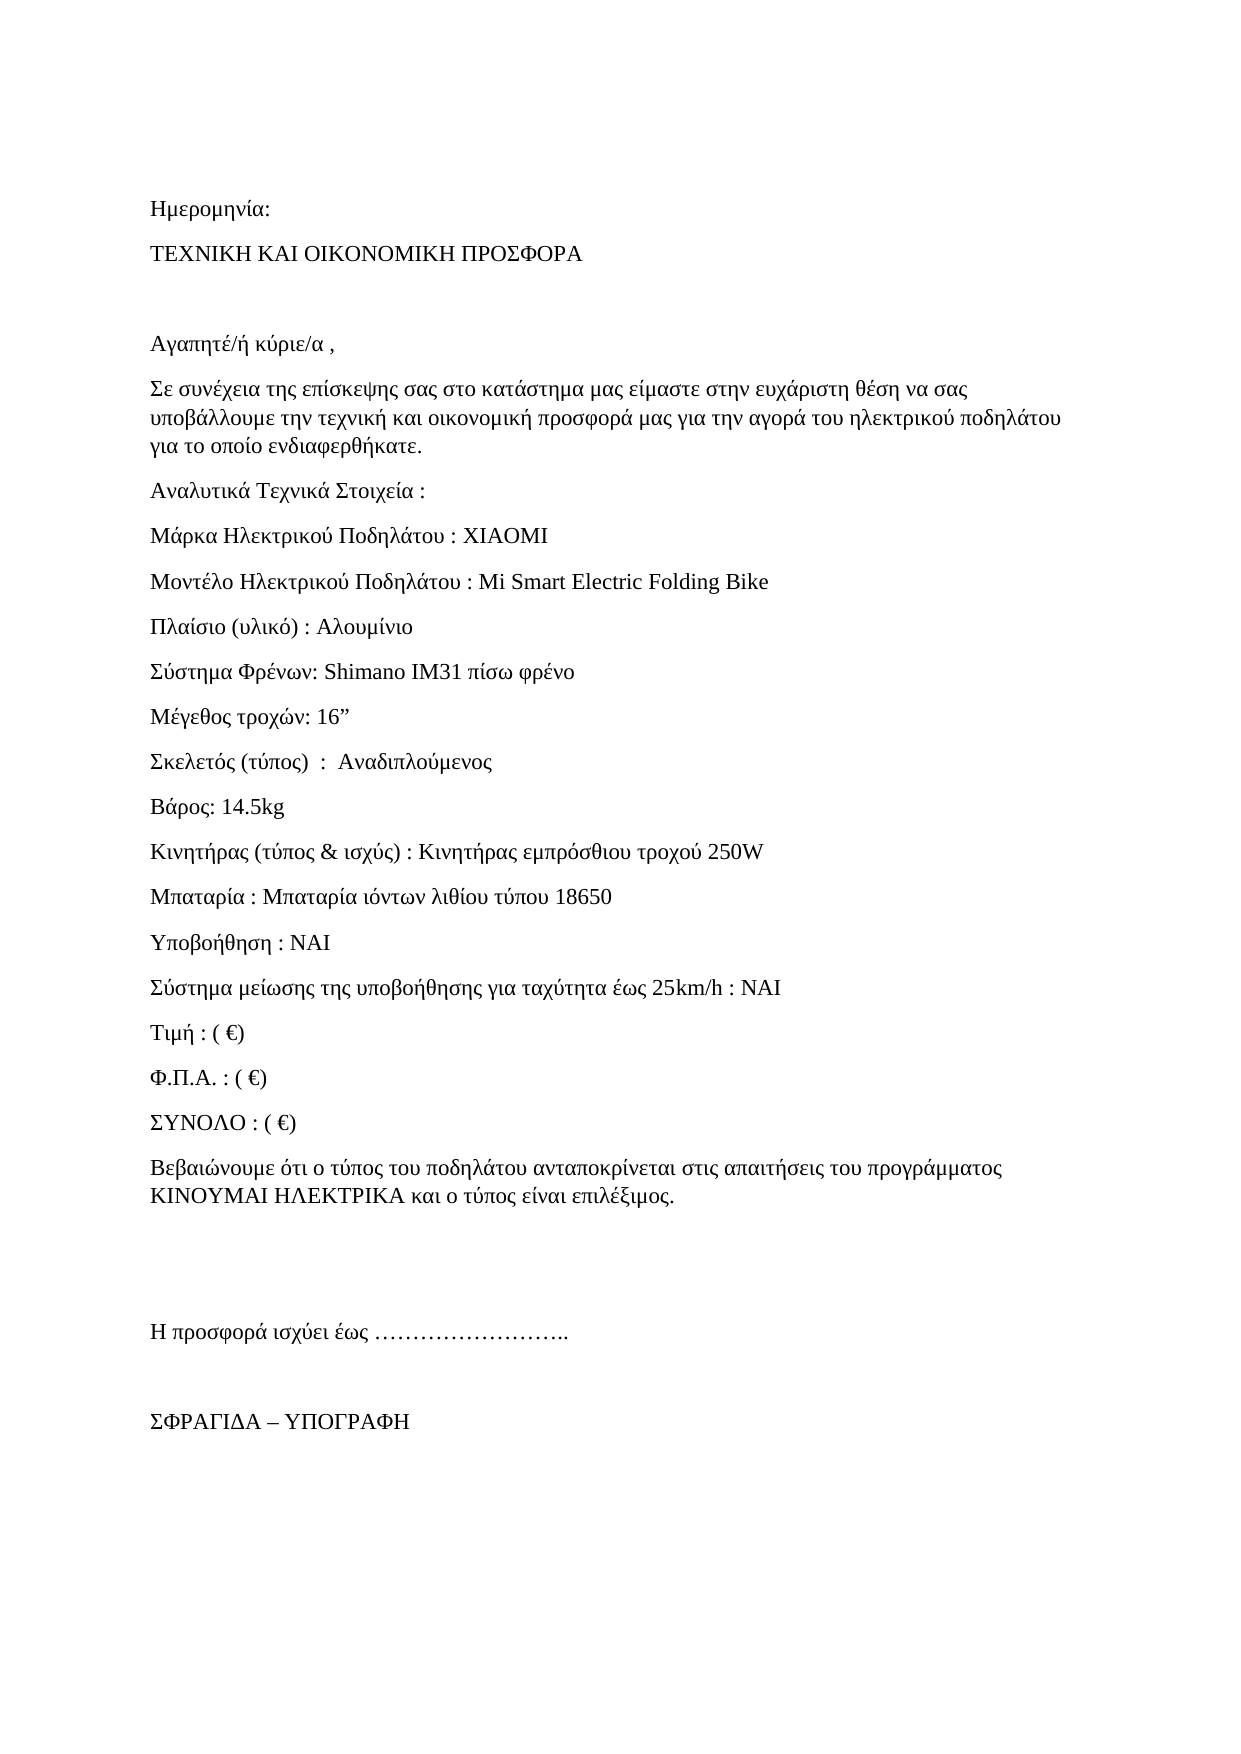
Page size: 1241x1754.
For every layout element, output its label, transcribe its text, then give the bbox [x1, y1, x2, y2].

text Υποβοήθηση : ΝΑΙ [150, 928, 1090, 955]
text ΣΥΝΟΛΟ : ( €) [150, 1109, 1090, 1135]
text Βεβαιώνουμε ότι ο τύπος του ποδηλάτου ανταποκρίνεται στις απαιτήσεις του προγράμματος ΚΙΝΟΥΜΑΙ ΗΛΕΚΤΡΙΚΑ και ο τύπος είναι επιλέξιμος. [150, 1154, 1090, 1209]
text Κινητήρας (τύπος & ισχύς) : Κινητήρας εμπρόσθιου τροχού 250W [150, 838, 1090, 865]
text Σε συνέχεια της επίσκεψης σας στο κατάστημα μας είμαστε στην ευχάριστη θέση να σας υποβάλλουμε την τεχνική και οικονομική προσφορά μας για την αγορά του ηλεκτρικού ποδηλάτου για το οποίο ενδιαφερθήκατε. [150, 376, 1090, 459]
text Μέγεθος τροχών: 16” [150, 703, 1090, 729]
text Σκελετός (τύπος) : Αναδιπλούμενος [150, 748, 1090, 774]
text Βάρος: 14.5kg [150, 793, 1090, 819]
text Σύστημα μείωσης της υποβοήθησης για ταχύτητα έως 25km/h : ΝΑΙ [150, 974, 1090, 1000]
text Πλαίσιο (υλικό) : Αλουμίνιο [150, 613, 1090, 639]
text Μπαταρία : Μπαταρία ιόντων λιθίου τύπου 18650 [150, 883, 1090, 910]
text Η προσφορά ισχύει έως …………………….. [150, 1318, 1090, 1344]
text Ημερομηνία: [150, 195, 1090, 221]
text ΣΦΡΑΓΙΔΑ – ΥΠΟΓΡΑΦΗ [150, 1408, 1090, 1434]
text Σύστημα Φρένων: Shimano IM31 πίσω φρένο [150, 658, 1090, 684]
text Φ.Π.Α. : ( €) [150, 1064, 1090, 1090]
text ΤΕΧΝΙΚΗ ΚΑΙ ΟΙΚΟΝΟΜΙΚΗ ΠΡΟΣΦΟΡΑ [150, 240, 1090, 267]
text Μοντέλο Ηλεκτρικού Ποδηλάτου : Mi Smart Electric Folding Bike [150, 568, 1090, 594]
text Μάρκα Ηλεκτρικού Ποδηλάτου : XIAOMI [150, 523, 1090, 549]
text Αναλυτικά Τεχνικά Στοιχεία : [150, 477, 1090, 504]
text Τιμή : ( €) [150, 1019, 1090, 1045]
text Αγαπητέ/ή κύριε/α , [150, 330, 1090, 357]
